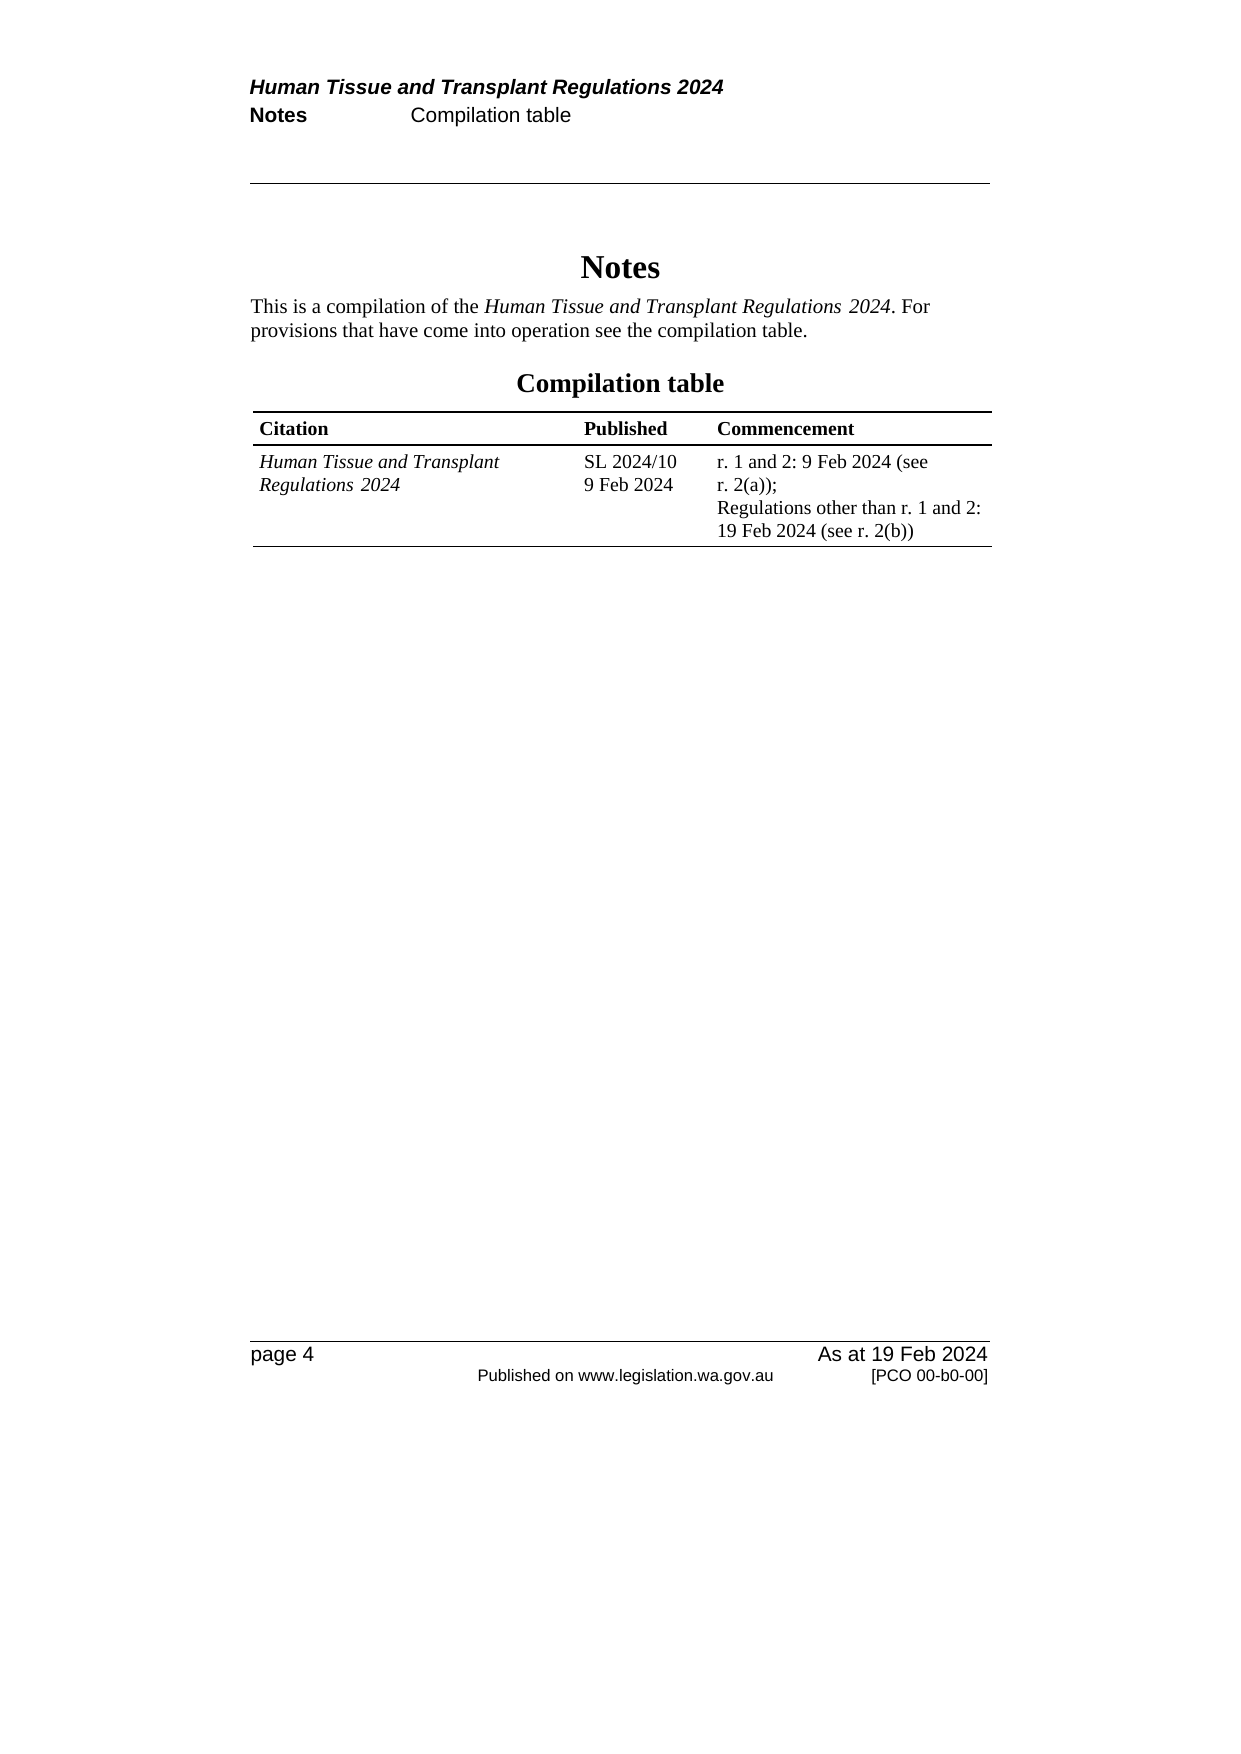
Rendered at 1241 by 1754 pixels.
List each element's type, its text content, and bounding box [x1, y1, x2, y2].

table_header Citation [253, 413, 578, 444]
table_header Published [578, 413, 711, 444]
table_cell r. 1 and 2: 9 Feb 2024 (see r. 2(a)); Regulations other than r. 1 and 2: 19 Feb 2024 (see r. 2(b)) [711, 446, 992, 546]
subtitle Compilation table [250, 367, 990, 398]
text This is a compilation of the Human Tissue and Transplant Regulations 2024. For provisions that have come into operation see the compilation table. [250, 294, 990, 342]
table_cell Human Tissue and Transplant Regulations 2024 [253, 446, 578, 546]
subtitle Notes [250, 247, 990, 286]
table_header Commencement [711, 413, 992, 444]
table_cell SL 2024/10 9 Feb 2024 [578, 446, 711, 546]
